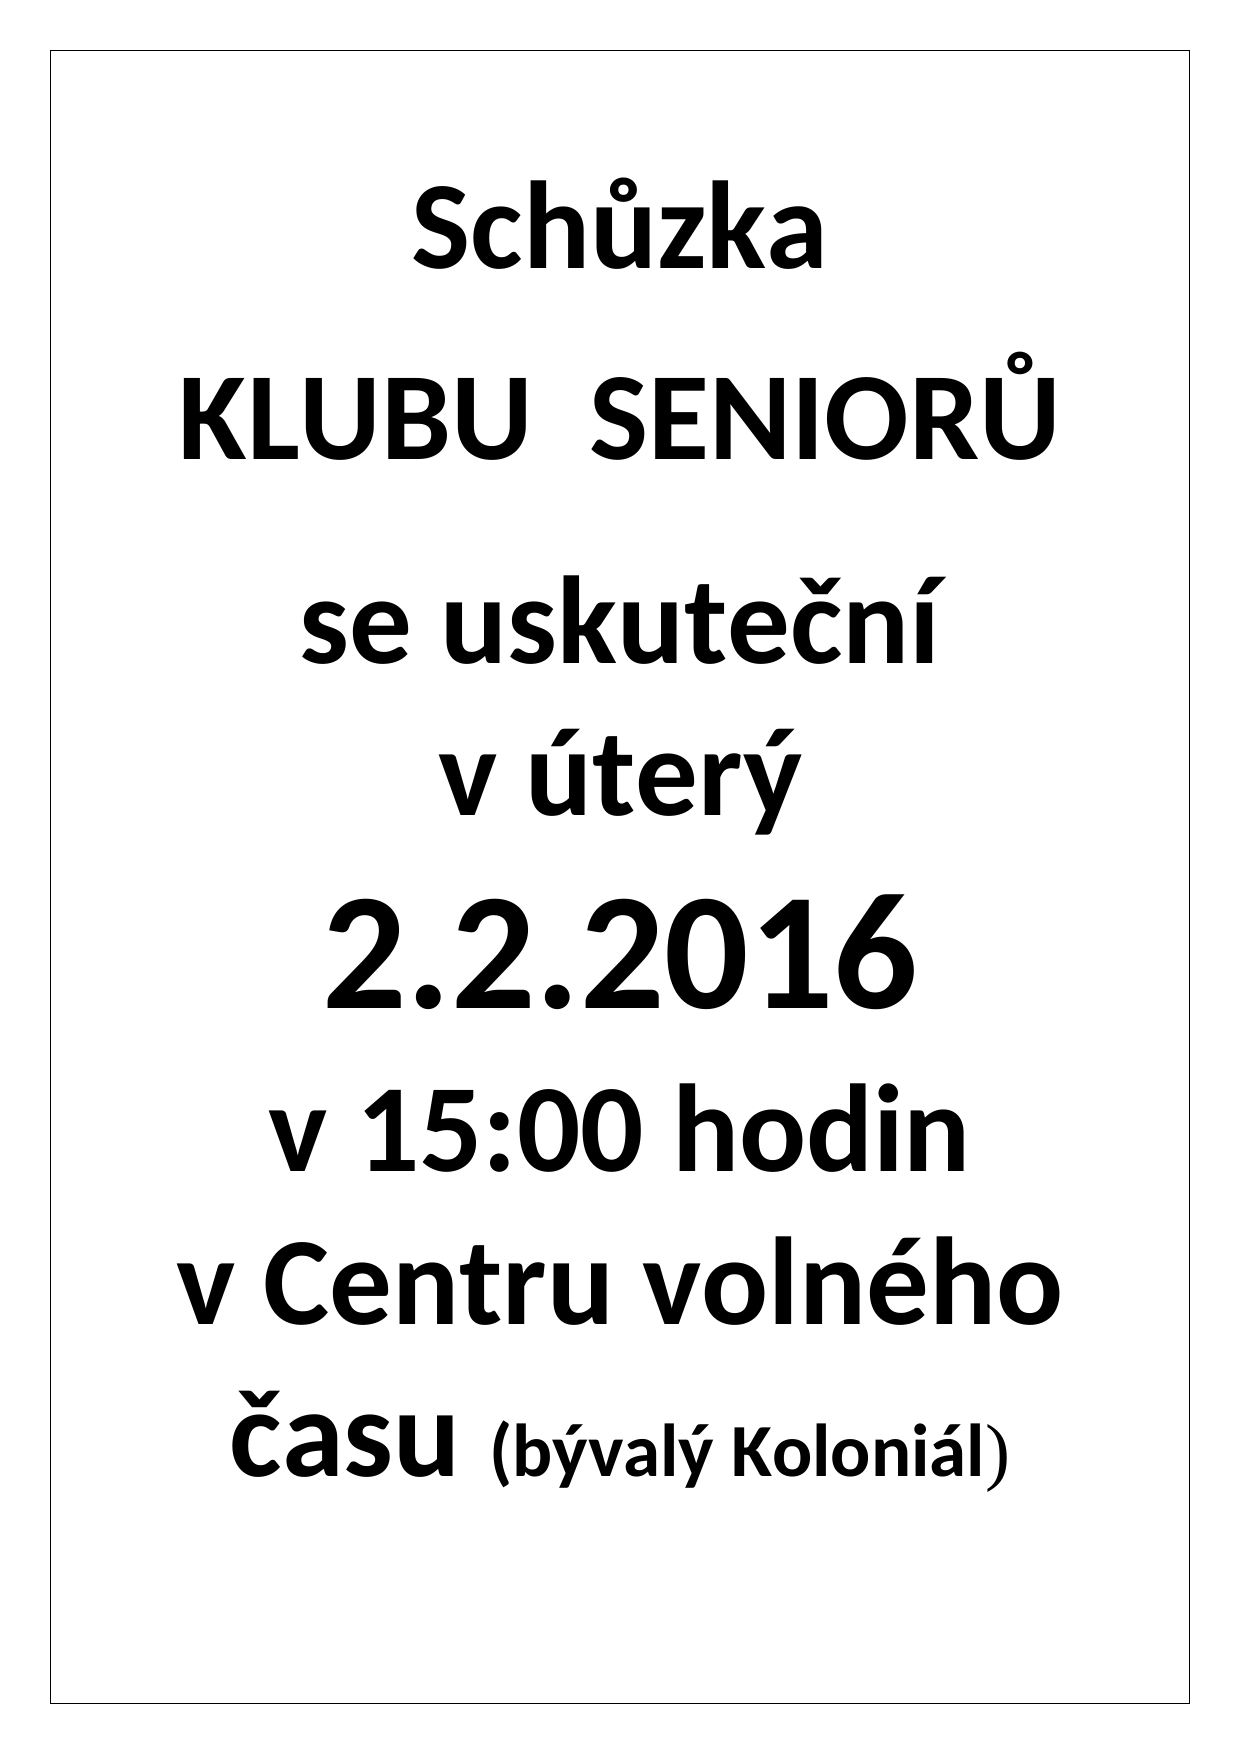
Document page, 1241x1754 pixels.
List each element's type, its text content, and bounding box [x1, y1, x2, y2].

text v 15:00 hodin v Centru volného času (bývalý Koloniál) [147, 1050, 1093, 1508]
text se uskuteční v úterý 2.2.2016 [147, 542, 1093, 1050]
text Schůzka [147, 147, 1093, 300]
text KLUBU SENIORŮ [147, 338, 1093, 491]
